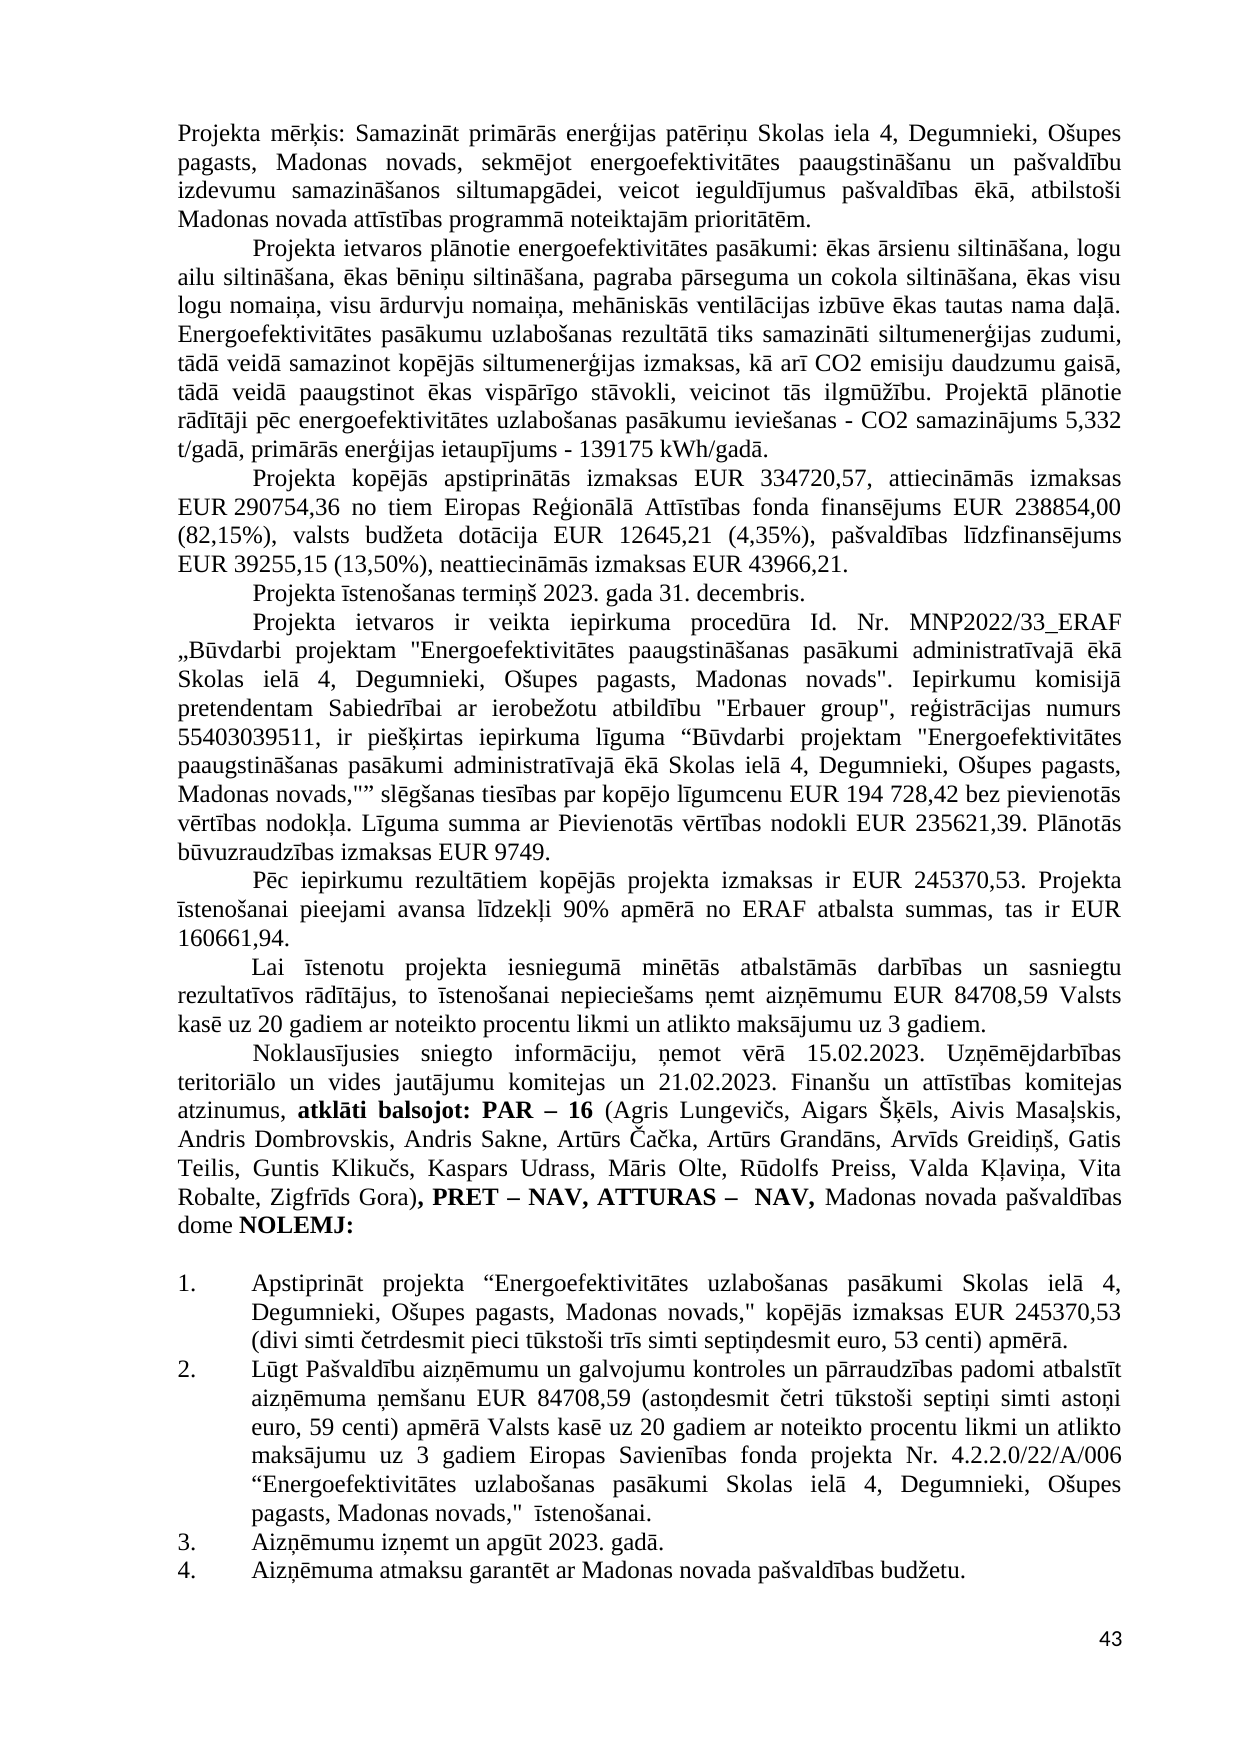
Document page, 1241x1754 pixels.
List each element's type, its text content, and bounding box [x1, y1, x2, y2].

list Apstiprināt projekta “Energoefektivitātes uzlabošanas pasākumi Skolas ielā 4, Degumnieki, Ošupes pagasts, Madonas novads," kopējās izmaksas EUR 245370,53 (divi simti četrdesmit pieci tūkstoši trīs simti septiņdesmit euro, 53 centi) apmērā. [177, 1268, 1122, 1354]
text Projekta ietvaros plānotie energoefektivitātes pasākumi: ēkas ārsienu siltināšana, logu ailu siltināšana, ēkas bēniņu siltināšana, pagraba pārseguma un cokola siltināšana, ēkas visu logu nomaiņa, visu ārdurvju nomaiņa, mehāniskās ventilācijas izbūve ēkas tautas nama daļā. Energoefektivitātes pasākumu uzlabošanas rezultātā tiks samazināti siltumenerģijas zudumi, tādā veidā samazinot kopējās siltumenerģijas izmaksas, kā arī CO2 emisiju daudzumu gaisā, tādā veidā paaugstinot ēkas vispārīgo stāvokli, veicinot tās ilgmūžību. Projektā plānotie rādītāji pēc energoefektivitātes uzlabošanas pasākumu ieviešanas - CO2 samazinājums 5,332 t/gadā, primārās enerģijas ietaupījums - 139175 kWh/gadā. [177, 233, 1122, 463]
text Projekta kopējās apstiprinātās izmaksas EUR 334720,57, attiecināmās izmaksas EUR 290754,36 no tiem Eiropas Reģionālā Attīstības fonda finansējums EUR 238854,00 (82,15%), valsts budžeta dotācija EUR 12645,21 (4,35%), pašvaldības līdzfinansējums EUR 39255,15 (13,50%), neattiecināmās izmaksas EUR 43966,21. [177, 463, 1122, 578]
text Projekta mērķis: Samazināt primārās enerģijas patēriņu Skolas iela 4, Degumnieki, Ošupes pagasts, Madonas novads, sekmējot energoefektivitātes paaugstināšanu un pašvaldību izdevumu samazināšanos siltumapgādei, veicot ieguldījumus pašvaldības ēkā, atbilstoši Madonas novada attīstības programmā noteiktajām prioritātēm. [177, 118, 1122, 233]
list Aizņēmuma atmaksu garantēt ar Madonas novada pašvaldības budžetu. [177, 1556, 1122, 1584]
list Lūgt Pašvaldību aizņēmumu un galvojumu kontroles un pārraudzības padomi atbalstīt aizņēmuma ņemšanu EUR 84708,59 (astoņdesmit četri tūkstoši septiņi simti astoņi euro, 59 centi) apmērā Valsts kasē uz 20 gadiem ar noteikto procentu likmi un atlikto maksājumu uz 3 gadiem Eiropas Savienības fonda projekta Nr. 4.2.2.0/22/A/006 “Energoefektivitātes uzlabošanas pasākumi Skolas ielā 4, Degumnieki, Ošupes pagasts, Madonas novads," īstenošanai. [177, 1354, 1122, 1527]
text Lai īstenotu projekta iesniegumā minētās atbalstāmās darbības un sasniegtu rezultatīvos rādītājus, to īstenošanai nepieciešams ņemt aizņēmumu EUR 84708,59 Valsts kasē uz 20 gadiem ar noteikto procentu likmi un atlikto maksājumu uz 3 gadiem. [177, 952, 1122, 1038]
text Projekta īstenošanas termiņš 2023. gada 31. decembris. [177, 578, 1122, 607]
text Projekta ietvaros ir veikta iepirkuma procedūra Id. Nr. MNP2022/33_ERAF „Būvdarbi projektam "Energoefektivitātes paaugstināšanas pasākumi administratīvajā ēkā Skolas ielā 4, Degumnieki, Ošupes pagasts, Madonas novads". Iepirkumu komisijā pretendentam Sabiedrībai ar ierobežotu atbildību "Erbauer group", reģistrācijas numurs 55403039511, ir piešķirtas iepirkuma līguma “Būvdarbi projektam "Energoefektivitātes paaugstināšanas pasākumi administratīvajā ēkā Skolas ielā 4, Degumnieki, Ošupes pagasts, Madonas novads,"” slēgšanas tiesības par kopējo līgumcenu EUR 194 728,42 bez pievienotās vērtības nodokļa. Līguma summa ar Pievienotās vērtības nodokli EUR 235621,39. Plānotās būvuzraudzības izmaksas EUR 9749. [177, 607, 1122, 866]
text Pēc iepirkumu rezultātiem kopējās projekta izmaksas ir EUR 245370,53. Projekta īstenošanai pieejami avansa līdzekļi 90% apmērā no ERAF atbalsta summas, tas ir EUR 160661,94. [177, 866, 1122, 952]
list Aizņēmumu izņemt un apgūt 2023. gadā. [177, 1527, 1122, 1556]
text Noklausījusies sniegto informāciju, ņemot vērā 15.02.2023. Uzņēmējdarbības teritoriālo un vides jautājumu komitejas un 21.02.2023. Finanšu un attīstības komitejas atzinumus, atklāti balsojot: PAR – 16 (Agris Lungevičs, Aigars Šķēls, Aivis Masaļskis, Andris Dombrovskis, Andris Sakne, Artūrs Čačka, Artūrs Grandāns, Arvīds Greidiņš, Gatis Teilis, Guntis Klikučs, Kaspars Udrass, Māris Olte, Rūdolfs Preiss, Valda Kļaviņa, Vita Robalte, Zigfrīds Gora), PRET – NAV, ATTURAS – NAV, Madonas novada pašvaldības dome NOLEMJ: [177, 1038, 1122, 1239]
